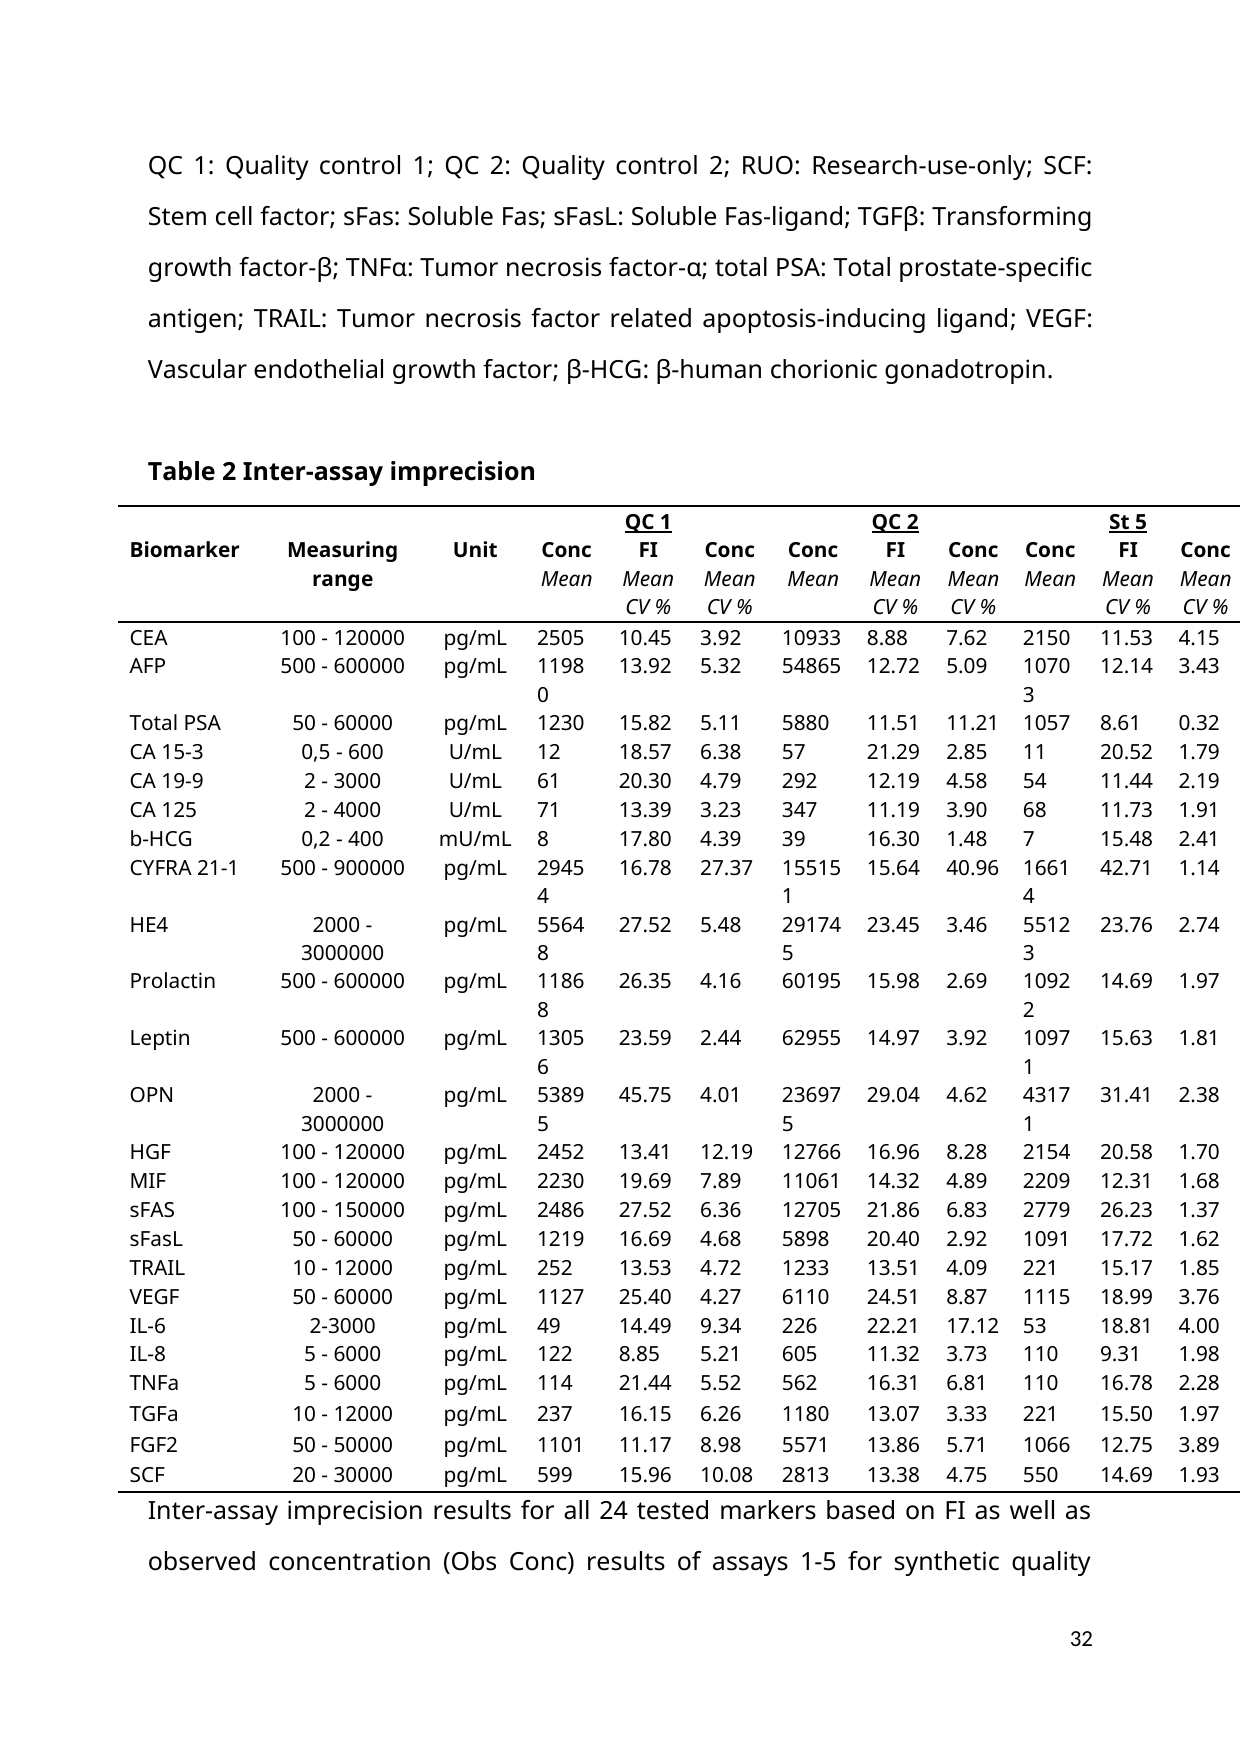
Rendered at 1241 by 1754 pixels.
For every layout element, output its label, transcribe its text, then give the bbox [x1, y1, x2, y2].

table_header Measuring range [260, 507, 424, 621]
table_cell 27.52 [607, 1195, 689, 1224]
table_cell 16.78 [1089, 1369, 1167, 1399]
table_cell 23.59 [607, 1024, 689, 1080]
table_cell 50 - 60000 [260, 708, 424, 737]
table_cell 2.92 [935, 1224, 1011, 1253]
table_cell 2209 [1011, 1166, 1088, 1195]
table_cell 55123 [1011, 910, 1088, 967]
table_cell 12705 [770, 1195, 855, 1224]
table_cell pg/mL [425, 1430, 526, 1460]
table_cell 1091 [1011, 1224, 1088, 1253]
table_cell Leptin [118, 1024, 260, 1080]
table_cell 236975 [770, 1080, 855, 1137]
table_cell 3.76 [1167, 1282, 1240, 1311]
table_cell 16.78 [607, 853, 689, 910]
table_cell 10971 [1011, 1024, 1088, 1080]
table_cell 12.31 [1089, 1166, 1167, 1195]
table_cell 71 [526, 795, 607, 824]
table_cell 18.99 [1089, 1282, 1167, 1311]
table_cell 15.64 [855, 853, 935, 910]
table_cell 4.09 [935, 1253, 1011, 1282]
table_cell 1.37 [1167, 1195, 1240, 1224]
table_header QC 1 FI Mean CV % [607, 507, 689, 621]
table_cell 15.82 [607, 708, 689, 737]
table_cell pg/mL [425, 1460, 526, 1491]
table_cell pg/mL [425, 623, 526, 651]
table_cell HE4 [118, 910, 260, 967]
table_cell 14.32 [855, 1166, 935, 1195]
table_cell pg/mL [425, 1166, 526, 1195]
table_cell 13.07 [855, 1399, 935, 1430]
table_cell CEA [118, 623, 260, 651]
table_cell 13.38 [855, 1460, 935, 1491]
table_cell 16.30 [855, 824, 935, 853]
table_cell 8.87 [935, 1282, 1011, 1311]
table_cell 13.92 [607, 651, 689, 708]
table_cell 5.32 [689, 651, 770, 708]
table_cell 0.32 [1167, 708, 1240, 737]
table_header Conc Mean [770, 507, 855, 621]
table_cell 13.51 [855, 1253, 935, 1282]
table_cell 7.62 [935, 623, 1011, 651]
table_cell 10922 [1011, 967, 1088, 1023]
table_cell 2.19 [1167, 766, 1240, 795]
table_cell 2.74 [1167, 910, 1240, 967]
table_cell 7.89 [689, 1166, 770, 1195]
table_cell 10 - 12000 [260, 1399, 424, 1430]
table_header Conc Mean CV % [689, 507, 770, 621]
table_cell 9.34 [689, 1311, 770, 1339]
table_cell CA 125 [118, 795, 260, 824]
table_cell 1.98 [1167, 1340, 1240, 1368]
table_cell 18.57 [607, 737, 689, 766]
table_cell AFP [118, 651, 260, 708]
table_cell 8.85 [607, 1340, 689, 1368]
table_cell 11.32 [855, 1340, 935, 1368]
table_cell 15.63 [1089, 1024, 1167, 1080]
table_cell sFasL [118, 1224, 260, 1253]
table_cell 40.96 [935, 853, 1011, 910]
table_cell 11.19 [855, 795, 935, 824]
table_cell 237 [526, 1399, 607, 1430]
table_cell pg/mL [425, 967, 526, 1023]
table_cell 68 [1011, 795, 1088, 824]
table_cell 16.69 [607, 1224, 689, 1253]
table_cell pg/mL [425, 1024, 526, 1080]
table_cell 11980 [526, 651, 607, 708]
table_cell CA 19-9 [118, 766, 260, 795]
table_cell pg/mL [425, 1399, 526, 1430]
table_cell pg/mL [425, 1253, 526, 1282]
table_cell 43171 [1011, 1080, 1088, 1137]
table_cell 21.44 [607, 1369, 689, 1399]
table_cell 16614 [1011, 853, 1088, 910]
table_cell 19.69 [607, 1166, 689, 1195]
table_cell 57 [770, 737, 855, 766]
table_cell 6.38 [689, 737, 770, 766]
table_cell pg/mL [425, 1282, 526, 1311]
table_cell 17.12 [935, 1311, 1011, 1339]
table_cell 1057 [1011, 708, 1088, 737]
table_cell 13056 [526, 1024, 607, 1080]
table_cell 4.68 [689, 1224, 770, 1253]
table_cell TGFa [118, 1399, 260, 1430]
table_cell 3.92 [935, 1024, 1011, 1080]
table_header Conc Mean [1011, 507, 1088, 621]
table_cell 10.45 [607, 623, 689, 651]
table_cell 14.69 [1089, 967, 1167, 1023]
table_cell IL-8 [118, 1340, 260, 1368]
table_cell 61 [526, 766, 607, 795]
table_cell 6.81 [935, 1369, 1011, 1399]
table_cell 500 - 600000 [260, 967, 424, 1023]
table_cell 10933 [770, 623, 855, 651]
table_cell 226 [770, 1311, 855, 1339]
table_cell 2.44 [689, 1024, 770, 1080]
table_cell 2.41 [1167, 824, 1240, 853]
table_cell 5.48 [689, 910, 770, 967]
table_cell 100 - 120000 [260, 1166, 424, 1195]
table_cell 8 [526, 824, 607, 853]
table_cell 14.49 [607, 1311, 689, 1339]
table_cell 11 [1011, 737, 1088, 766]
table_cell 0,5 - 600 [260, 737, 424, 766]
table_cell 4.79 [689, 766, 770, 795]
table_cell 1219 [526, 1224, 607, 1253]
table_cell 13.86 [855, 1430, 935, 1460]
table_cell 1.93 [1167, 1460, 1240, 1491]
table_cell 5.21 [689, 1340, 770, 1368]
table_cell 5 - 6000 [260, 1369, 424, 1399]
table_header Conc Mean CV % [1167, 507, 1240, 621]
table_cell 11.21 [935, 708, 1011, 737]
table_cell 16.15 [607, 1399, 689, 1430]
table_cell 21.29 [855, 737, 935, 766]
table_header Biomarker [118, 507, 260, 621]
table_cell 1230 [526, 708, 607, 737]
table_cell 55648 [526, 910, 607, 967]
table_cell 1066 [1011, 1430, 1088, 1460]
table_cell pg/mL [425, 1080, 526, 1137]
table_cell 0,2 - 400 [260, 824, 424, 853]
table_cell 1.91 [1167, 795, 1240, 824]
table_cell pg/mL [425, 651, 526, 708]
table_cell 18.81 [1089, 1311, 1167, 1339]
table_cell 42.71 [1089, 853, 1167, 910]
table_cell pg/mL [425, 1369, 526, 1399]
table_cell 21.86 [855, 1195, 935, 1224]
table_cell 20.52 [1089, 737, 1167, 766]
table_cell 3.92 [689, 623, 770, 651]
table_cell 2230 [526, 1166, 607, 1195]
table_cell 20.30 [607, 766, 689, 795]
table_cell 3.46 [935, 910, 1011, 967]
table_cell 4.72 [689, 1253, 770, 1282]
table_header Conc Mean CV % [935, 507, 1011, 621]
table_cell 562 [770, 1369, 855, 1399]
table_cell 54865 [770, 651, 855, 708]
table_cell 27.52 [607, 910, 689, 967]
table_cell 2486 [526, 1195, 607, 1224]
table_cell 15.50 [1089, 1399, 1167, 1430]
table_cell 2000 - 3000000 [260, 910, 424, 967]
table_cell 2154 [1011, 1137, 1088, 1166]
table_cell 500 - 600000 [260, 1024, 424, 1080]
table_cell 12.19 [855, 766, 935, 795]
table_cell 26.35 [607, 967, 689, 1023]
table_cell CA 15-3 [118, 737, 260, 766]
table_cell 16.96 [855, 1137, 935, 1166]
table_cell 14.97 [855, 1024, 935, 1080]
table_cell sFAS [118, 1195, 260, 1224]
table_cell 1.97 [1167, 1399, 1240, 1430]
table_cell 12.14 [1089, 651, 1167, 708]
table_cell 1.70 [1167, 1137, 1240, 1166]
table_cell 23.45 [855, 910, 935, 967]
table_cell 2813 [770, 1460, 855, 1491]
table_cell mU/mL [425, 824, 526, 853]
table_cell pg/mL [425, 1137, 526, 1166]
table_cell VEGF [118, 1282, 260, 1311]
table_cell 15.17 [1089, 1253, 1167, 1282]
table_cell 4.62 [935, 1080, 1011, 1137]
table_cell 2.85 [935, 737, 1011, 766]
table_cell Prolactin [118, 967, 260, 1023]
table_cell 50 - 50000 [260, 1430, 424, 1460]
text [148, 148, 1093, 386]
table_cell 10703 [1011, 651, 1088, 708]
table_cell pg/mL [425, 853, 526, 910]
table_cell 1.85 [1167, 1253, 1240, 1282]
table_cell 14.69 [1089, 1460, 1167, 1491]
table_cell 1.81 [1167, 1024, 1240, 1080]
table_cell 17.72 [1089, 1224, 1167, 1253]
table_cell 2 - 3000 [260, 766, 424, 795]
table_cell TRAIL [118, 1253, 260, 1282]
table_cell 10.08 [689, 1460, 770, 1491]
table_cell 6.36 [689, 1195, 770, 1224]
table_cell 24.51 [855, 1282, 935, 1311]
table_cell 26.23 [1089, 1195, 1167, 1224]
table_cell 25.40 [607, 1282, 689, 1311]
table_cell 50 - 60000 [260, 1224, 424, 1253]
table_cell pg/mL [425, 1224, 526, 1253]
table_cell 2505 [526, 623, 607, 651]
table_cell 12.19 [689, 1137, 770, 1166]
table_cell 22.21 [855, 1311, 935, 1339]
table_cell TNFa [118, 1369, 260, 1399]
table_cell 2150 [1011, 623, 1088, 651]
table_cell 4.00 [1167, 1311, 1240, 1339]
table_cell 252 [526, 1253, 607, 1282]
table_cell 2.38 [1167, 1080, 1240, 1137]
table_cell 3.89 [1167, 1430, 1240, 1460]
table_cell 11.51 [855, 708, 935, 737]
table_cell 5.09 [935, 651, 1011, 708]
table_cell 11.17 [607, 1430, 689, 1460]
table_cell 1.68 [1167, 1166, 1240, 1195]
table_cell 9.31 [1089, 1340, 1167, 1368]
table_cell SCF [118, 1460, 260, 1491]
table_cell pg/mL [425, 1195, 526, 1224]
table_cell 31.41 [1089, 1080, 1167, 1137]
table_cell 15.48 [1089, 824, 1167, 853]
table_cell U/mL [425, 766, 526, 795]
table_cell 53 [1011, 1311, 1088, 1339]
table_cell 5571 [770, 1430, 855, 1460]
table_cell 16.31 [855, 1369, 935, 1399]
table_cell 13.41 [607, 1137, 689, 1166]
table_cell 12 [526, 737, 607, 766]
table_cell 5.11 [689, 708, 770, 737]
table_cell 12766 [770, 1137, 855, 1166]
table_cell 291745 [770, 910, 855, 967]
table_cell 114 [526, 1369, 607, 1399]
table_cell 12.72 [855, 651, 935, 708]
table_header Conc Mean [526, 507, 607, 621]
table_cell 2.28 [1167, 1369, 1240, 1399]
table_cell 39 [770, 824, 855, 853]
table_cell 15.98 [855, 967, 935, 1023]
table_cell 500 - 600000 [260, 651, 424, 708]
table_cell 15.96 [607, 1460, 689, 1491]
table_cell pg/mL [425, 910, 526, 967]
table_cell 29454 [526, 853, 607, 910]
table_cell 2779 [1011, 1195, 1088, 1224]
table_cell 2452 [526, 1137, 607, 1166]
table_cell 13.39 [607, 795, 689, 824]
table_cell 17.80 [607, 824, 689, 853]
table_cell 599 [526, 1460, 607, 1491]
table_cell 4.58 [935, 766, 1011, 795]
table_cell OPN [118, 1080, 260, 1137]
table_cell 1233 [770, 1253, 855, 1282]
table_cell 292 [770, 766, 855, 795]
table_cell 5898 [770, 1224, 855, 1253]
table_cell 1.97 [1167, 967, 1240, 1023]
table_cell 110 [1011, 1340, 1088, 1368]
table_cell 8.88 [855, 623, 935, 651]
table_cell pg/mL [425, 708, 526, 737]
table_cell 550 [1011, 1460, 1088, 1491]
table_cell 3.33 [935, 1399, 1011, 1430]
table_cell 11868 [526, 967, 607, 1023]
table_cell 23.76 [1089, 910, 1167, 967]
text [148, 1493, 1093, 1578]
table_cell 3.23 [689, 795, 770, 824]
table_cell 11.44 [1089, 766, 1167, 795]
table_cell 1.14 [1167, 853, 1240, 910]
table_cell 3.90 [935, 795, 1011, 824]
table_cell 347 [770, 795, 855, 824]
table_cell 1180 [770, 1399, 855, 1430]
table_cell 13.53 [607, 1253, 689, 1282]
table_cell 100 - 150000 [260, 1195, 424, 1224]
table_cell 6110 [770, 1282, 855, 1311]
table_cell 2-3000 [260, 1311, 424, 1339]
table_cell IL-6 [118, 1311, 260, 1339]
table_cell 5.71 [935, 1430, 1011, 1460]
table_cell MIF [118, 1166, 260, 1195]
table_cell 20 - 30000 [260, 1460, 424, 1491]
table_header QC 2 FI Mean CV % [855, 507, 935, 621]
table_cell 45.75 [607, 1080, 689, 1137]
table_cell 4.89 [935, 1166, 1011, 1195]
table_cell 4.15 [1167, 623, 1240, 651]
table_cell 1127 [526, 1282, 607, 1311]
table_cell 27.37 [689, 853, 770, 910]
table_cell 10 - 12000 [260, 1253, 424, 1282]
table_cell 7 [1011, 824, 1088, 853]
table_header St 5 FI Mean CV % [1089, 507, 1167, 621]
table_cell 6.83 [935, 1195, 1011, 1224]
table_cell 1.79 [1167, 737, 1240, 766]
table_cell 1.62 [1167, 1224, 1240, 1253]
table_cell 60195 [770, 967, 855, 1023]
table_cell 122 [526, 1340, 607, 1368]
table_cell 53895 [526, 1080, 607, 1137]
table_cell b-HCG [118, 824, 260, 853]
table_cell 2000 - 3000000 [260, 1080, 424, 1137]
table_cell 49 [526, 1311, 607, 1339]
table_cell 12.75 [1089, 1430, 1167, 1460]
table_cell 50 - 60000 [260, 1282, 424, 1311]
table_cell 100 - 120000 [260, 623, 424, 651]
table_cell 4.27 [689, 1282, 770, 1311]
table_cell 8.61 [1089, 708, 1167, 737]
table_cell 1101 [526, 1430, 607, 1460]
table_cell 605 [770, 1340, 855, 1368]
table_cell 100 - 120000 [260, 1137, 424, 1166]
table_cell FGF2 [118, 1430, 260, 1460]
table_cell U/mL [425, 737, 526, 766]
table_cell 4.39 [689, 824, 770, 853]
table_cell 8.98 [689, 1430, 770, 1460]
table_cell 2 - 4000 [260, 795, 424, 824]
table_cell 221 [1011, 1399, 1088, 1430]
table_cell 110 [1011, 1369, 1088, 1399]
table_cell Total PSA [118, 708, 260, 737]
table_cell 1115 [1011, 1282, 1088, 1311]
table_cell 11.73 [1089, 795, 1167, 824]
table_cell 4.75 [935, 1460, 1011, 1491]
table_cell 20.58 [1089, 1137, 1167, 1166]
table_cell 500 - 900000 [260, 853, 424, 910]
table_cell 54 [1011, 766, 1088, 795]
table_cell 11061 [770, 1166, 855, 1195]
text Table 2 Inter-assay imprecision [148, 454, 1093, 488]
table_cell 20.40 [855, 1224, 935, 1253]
table_cell 3.43 [1167, 651, 1240, 708]
table_cell 62955 [770, 1024, 855, 1080]
table_cell 29.04 [855, 1080, 935, 1137]
table_cell 5.52 [689, 1369, 770, 1399]
table_cell pg/mL [425, 1311, 526, 1339]
table_cell 2.69 [935, 967, 1011, 1023]
table_cell 5880 [770, 708, 855, 737]
table_cell pg/mL [425, 1340, 526, 1368]
table_cell 8.28 [935, 1137, 1011, 1166]
table_cell 4.16 [689, 967, 770, 1023]
table_cell 4.01 [689, 1080, 770, 1137]
table_cell 155151 [770, 853, 855, 910]
table_cell 5 - 6000 [260, 1340, 424, 1368]
table_cell 11.53 [1089, 623, 1167, 651]
table_cell 3.73 [935, 1340, 1011, 1368]
table_cell 1.48 [935, 824, 1011, 853]
table_cell U/mL [425, 795, 526, 824]
table_cell CYFRA 21-1 [118, 853, 260, 910]
table_header Unit [425, 507, 526, 621]
table_cell HGF [118, 1137, 260, 1166]
table_cell 6.26 [689, 1399, 770, 1430]
table_cell 221 [1011, 1253, 1088, 1282]
